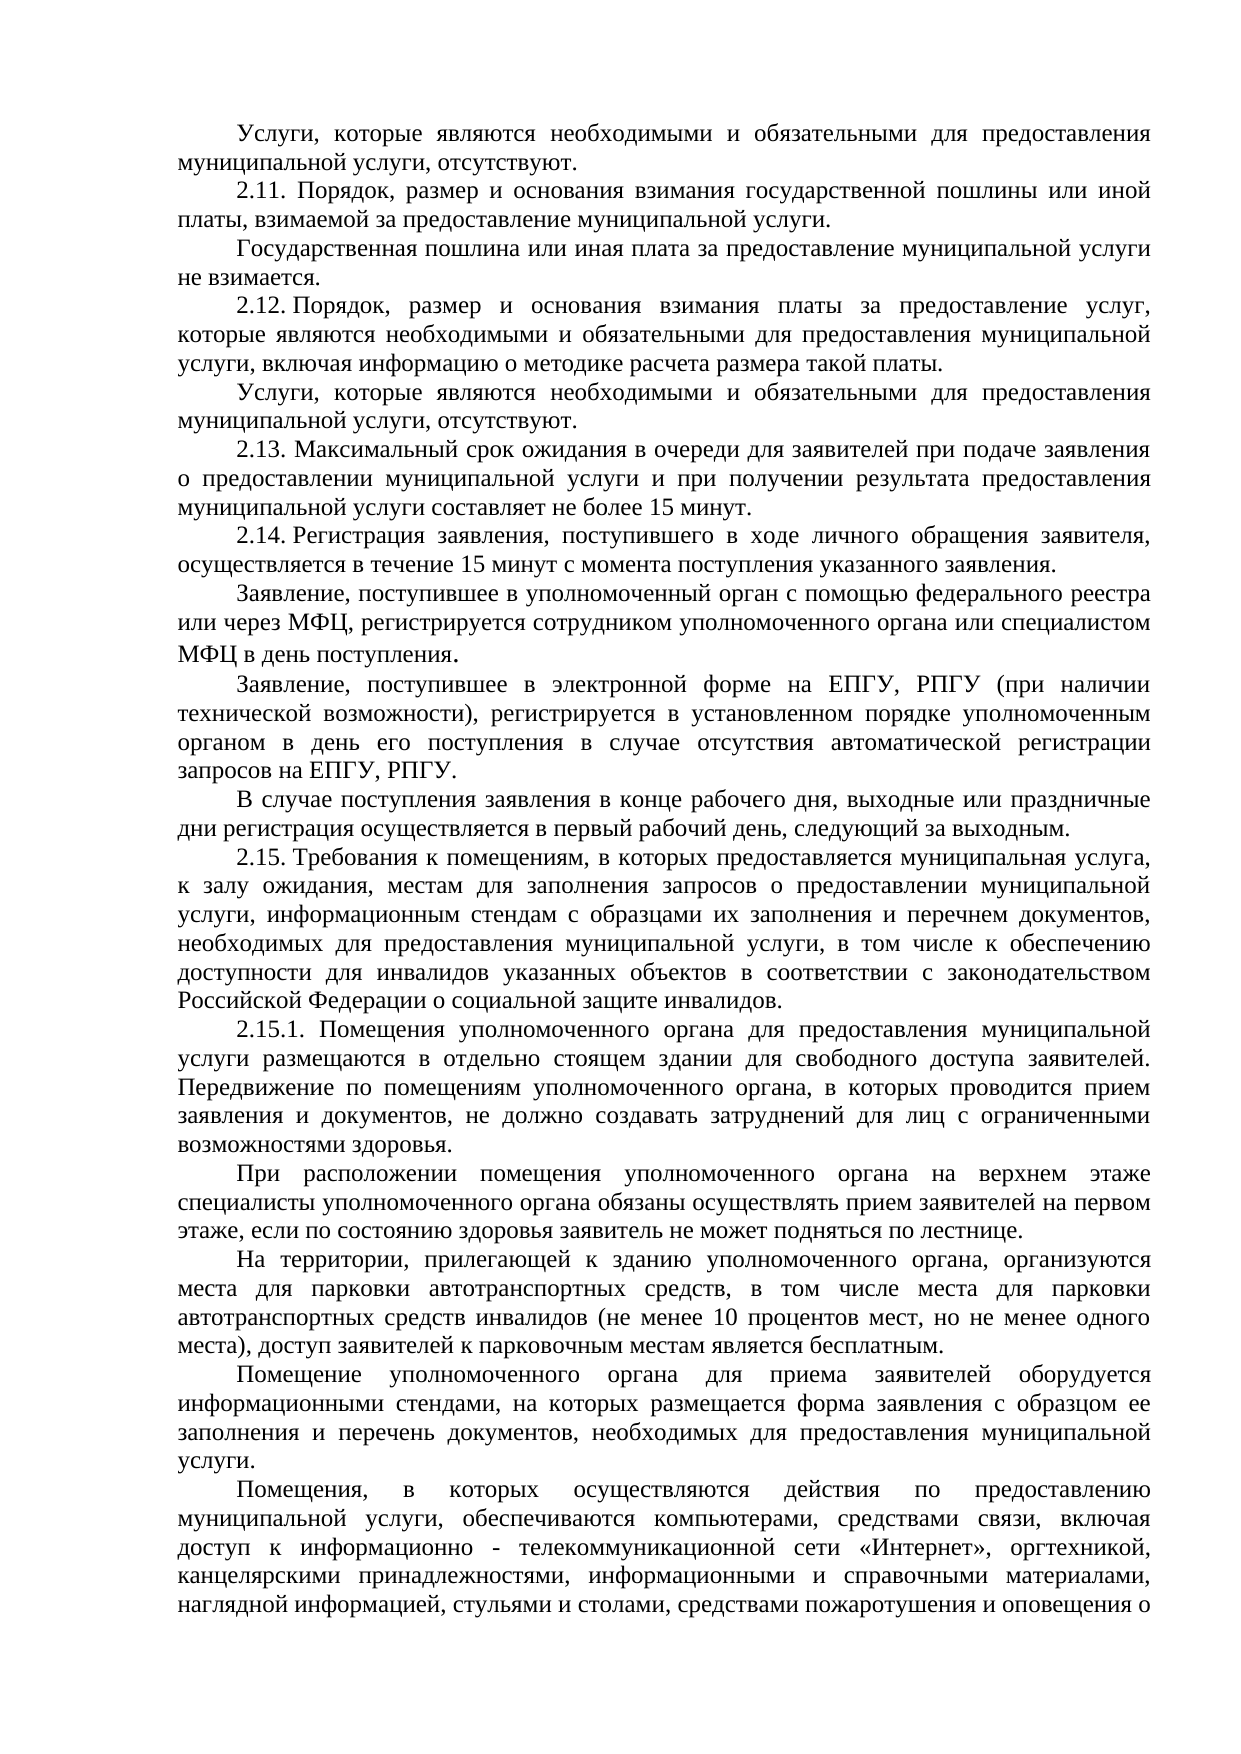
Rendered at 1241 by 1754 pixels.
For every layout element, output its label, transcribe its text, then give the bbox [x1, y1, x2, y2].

text Заявление, поступившее в электронной форме на ЕПГУ, РПГУ (при наличии технической возможности), регистрируется в установленном порядке уполномоченным органом в день его поступления в случае отсутствия автоматической регистрации запросов на ЕПГУ, РПГУ. [177, 669, 1152, 784]
text На территории, прилегающей к зданию уполномоченного органа, организуются места для парковки автотранспортных средств, в том числе места для парковки автотранспортных средств инвалидов (не менее 10 процентов мест, но не менее одного места), доступ заявителей к парковочным местам является бесплатным. [177, 1244, 1152, 1359]
text 2.14. Регистрация заявления, поступившего в ходе личного обращения заявителя, осуществляется в течение 15 минут с момента поступления указанного заявления. [177, 521, 1152, 578]
text Услуги, которые являются необходимыми и обязательными для предоставления муниципальной услуги, отсутствуют. [177, 377, 1152, 434]
text Услуги, которые являются необходимыми и обязательными для предоставления муниципальной услуги, отсутствуют. [177, 118, 1152, 176]
text При расположении помещения уполномоченного органа на верхнем этаже специалисты уполномоченного органа обязаны осуществлять прием заявителей на первом этаже, если по состоянию здоровья заявитель не может подняться по лестнице. [177, 1158, 1152, 1244]
text 2.12. Порядок, размер и основания взимания платы за предоставление услуг, которые являются необходимыми и обязательными для предоставления муниципальной услуги, включая информацию о методике расчета размера такой платы. [177, 291, 1152, 377]
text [177, 1474, 1152, 1618]
text 2.11. Порядок, размер и основания взимания государственной пошлины или иной платы, взимаемой за предоставление муниципальной услуги. [177, 176, 1152, 233]
text Заявление, поступившее в уполномоченный орган с помощью федерального реестра или через МФЦ, регистрируется сотрудником уполномоченного органа или специалистом МФЦ в день поступления. [177, 578, 1152, 669]
text В случае поступления заявления в конце рабочего дня, выходные или праздничные дни регистрация осуществляется в первый рабочий день, следующий за выходным. [177, 784, 1152, 842]
text Помещение уполномоченного органа для приема заявителей оборудуется информационными стендами, на которых размещается форма заявления с образцом ее заполнения и перечень документов, необходимых для предоставления муниципальной услуги. [177, 1359, 1152, 1474]
text 2.13. Максимальный срок ожидания в очереди для заявителей при подаче заявления о предоставлении муниципальной услуги и при получении результата предоставления муниципальной услуги составляет не более 15 минут. [177, 434, 1152, 521]
text 2.15. Требования к помещениям, в которых предоставляется муниципальная услуга, к залу ожидания, местам для заполнения запросов о предоставлении муниципальной услуги, информационным стендам с образцами их заполнения и перечнем документов, необходимых для предоставления муниципальной услуги, в том числе к обеспечению доступности для инвалидов указанных объектов в соответствии с законодательством Российской Федерации о социальной защите инвалидов. [177, 842, 1152, 1014]
text 2.15.1. Помещения уполномоченного органа для предоставления муниципальной услуги размещаются в отдельно стоящем здании для свободного доступа заявителей. Передвижение по помещениям уполномоченного органа, в которых проводится прием заявления и документов, не должно создавать затруднений для лиц с ограниченными возможностями здоровья. [177, 1014, 1152, 1158]
text Государственная пошлина или иная плата за предоставление муниципальной услуги не взимается. [177, 233, 1152, 291]
